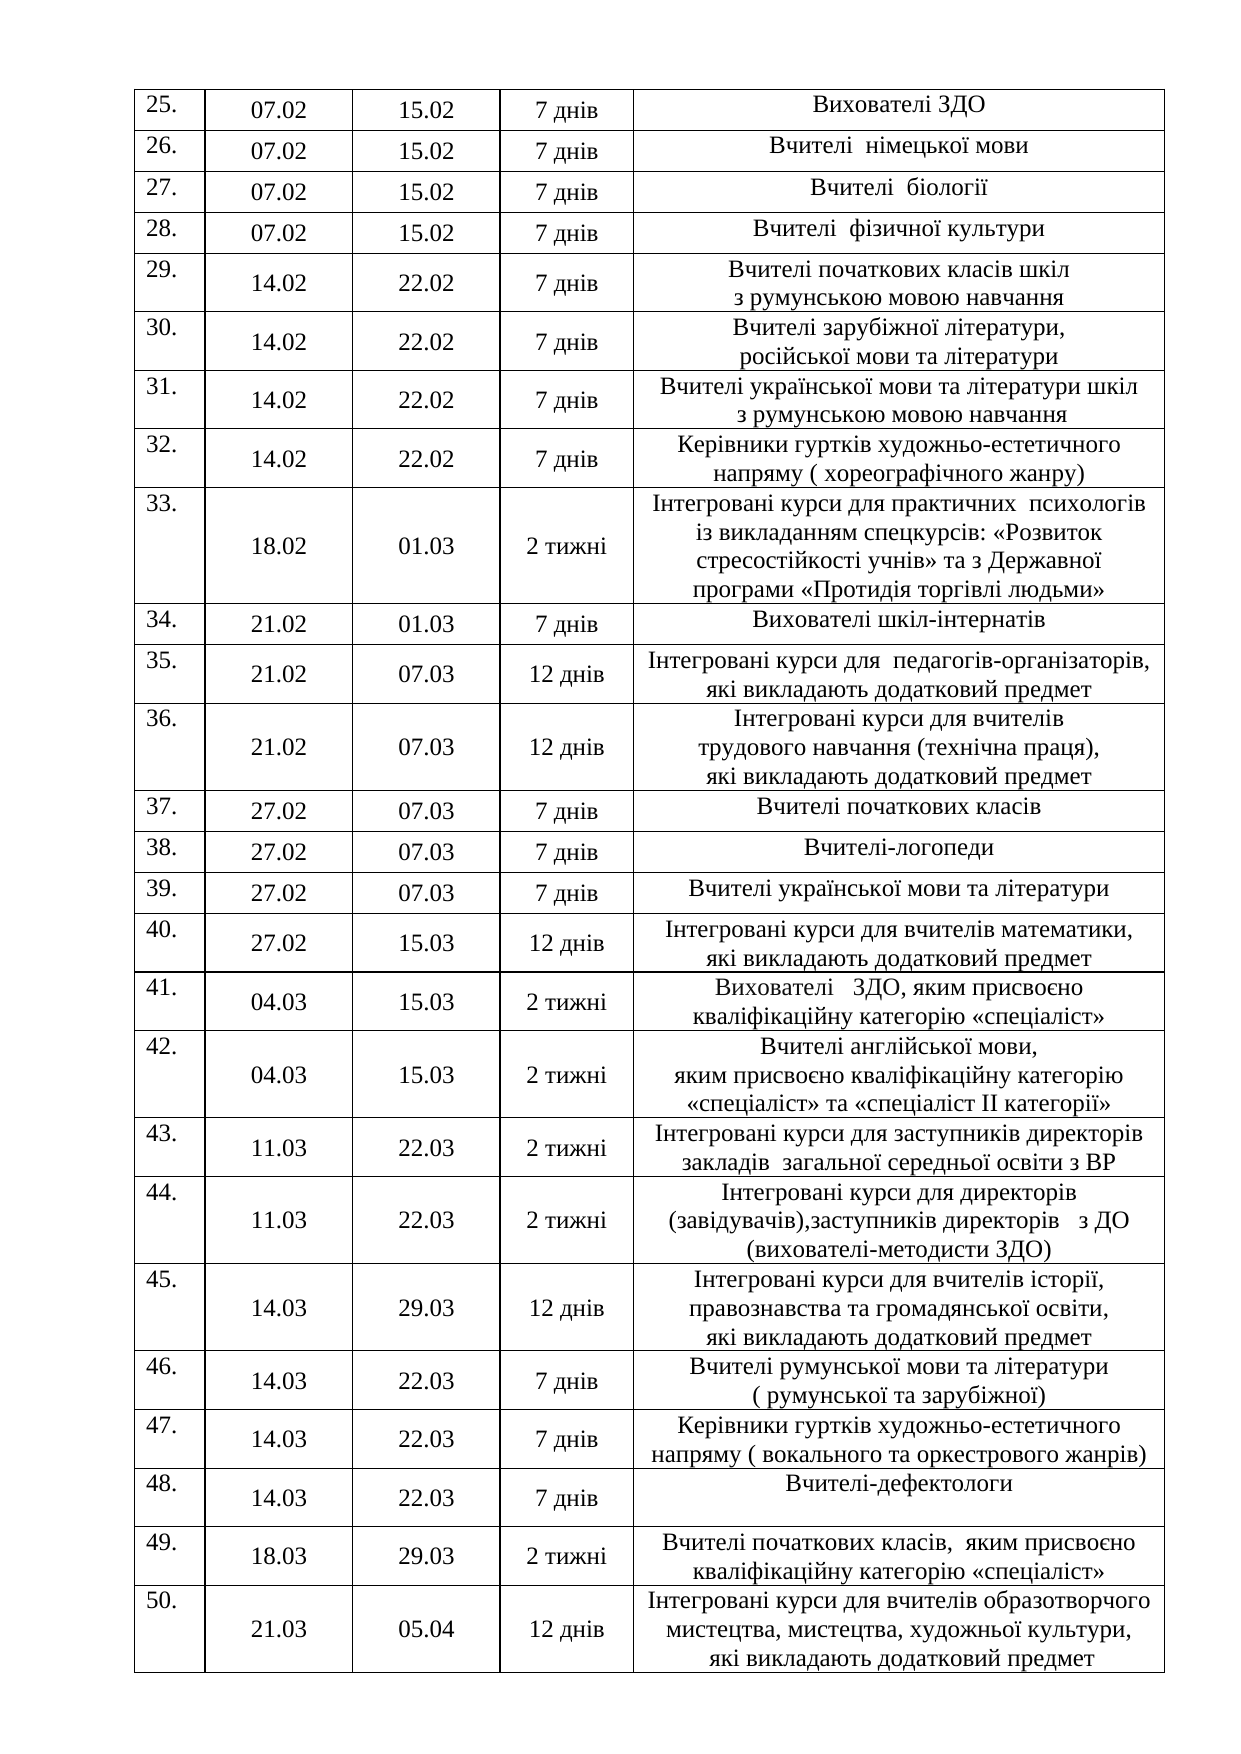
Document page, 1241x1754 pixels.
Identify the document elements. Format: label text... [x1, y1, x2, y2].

table_cell [135, 914, 204, 971]
table_cell 05.04 [353, 1586, 499, 1672]
table_cell Вчителі початкових класів [634, 791, 1164, 831]
table_cell 7 днів [501, 791, 633, 831]
table_cell Вчителі-дефектологи [634, 1469, 1164, 1526]
table_cell 7 днів [501, 131, 633, 171]
table_cell 11.03 [206, 1177, 352, 1263]
table_cell [135, 791, 204, 831]
table_cell 7 днів [501, 1469, 633, 1526]
table_cell 14.03 [206, 1264, 352, 1350]
table_cell 04.03 [206, 1031, 352, 1117]
table_cell 21.03 [206, 1586, 352, 1672]
table_cell 07.03 [353, 645, 499, 702]
table_cell Інтегровані курси для вчителів трудового навчання (технічна праця), які викладають додатковий предмет [634, 704, 1164, 790]
table_cell 15.03 [353, 973, 499, 1030]
table_cell 7 днів [501, 312, 633, 370]
table_cell 7 днів [501, 371, 633, 428]
table_cell 07.03 [353, 832, 499, 872]
table_cell [135, 832, 204, 872]
table_cell [135, 1264, 204, 1350]
table_cell 21.02 [206, 604, 352, 644]
table_cell 22.03 [353, 1118, 499, 1176]
table_cell 15.03 [353, 1031, 499, 1117]
table_cell 2 тижні [501, 1177, 633, 1263]
table_cell Вчителі-логопеди [634, 832, 1164, 872]
table_cell [135, 488, 204, 603]
table_cell 15.03 [353, 914, 499, 971]
table_cell 07.02 [206, 131, 352, 171]
table_cell Керівники гуртків художньо-естетичного напряму ( хореографічного жанру) [634, 429, 1164, 487]
table_cell [135, 873, 204, 913]
table_cell 7 днів [501, 213, 633, 253]
table_cell [135, 1527, 204, 1584]
table_cell 07.03 [353, 791, 499, 831]
table_cell [135, 1469, 204, 1526]
table_cell Інтегровані курси для вчителів образотворчого мистецтва, мистецтва, художньої культури, які викладають додатковий предмет [634, 1586, 1164, 1672]
table_cell [135, 371, 204, 428]
table_cell [135, 131, 204, 171]
table_cell 14.02 [206, 371, 352, 428]
table_cell 07.03 [353, 704, 499, 790]
table_cell [135, 704, 204, 790]
table_cell Інтегровані курси для вчителів історії, правознавства та громадянської освіти, які викладають додатковий предмет [634, 1264, 1164, 1350]
table_cell [135, 645, 204, 702]
table_cell 14.03 [206, 1469, 352, 1526]
table_cell 21.02 [206, 704, 352, 790]
table_cell 12 днів [501, 914, 633, 971]
table_cell 22.03 [353, 1469, 499, 1526]
table_cell 22.02 [353, 429, 499, 487]
table_cell 22.03 [353, 1410, 499, 1467]
table_cell 22.03 [353, 1351, 499, 1409]
table_cell 12 днів [501, 1586, 633, 1672]
table_cell 18.02 [206, 488, 352, 603]
table_cell 27.02 [206, 832, 352, 872]
table_cell 7 днів [501, 1351, 633, 1409]
table_cell Вчителі початкових класів шкіл з румунською мовою навчання [634, 254, 1164, 311]
table_cell 14.03 [206, 1410, 352, 1467]
table_cell 12 днів [501, 1264, 633, 1350]
table_cell [135, 1410, 204, 1467]
table_cell 18.03 [206, 1527, 352, 1584]
table_cell 01.03 [353, 604, 499, 644]
table_cell [135, 1586, 204, 1672]
table_cell 7 днів [501, 90, 633, 129]
table_cell 7 днів [501, 429, 633, 487]
table_cell Вчителі біології [634, 172, 1164, 212]
table_cell [135, 973, 204, 1030]
table_cell [135, 254, 204, 311]
table_cell Інтегровані курси для заступників директорів закладів загальної середньої освіти з ВР [634, 1118, 1164, 1176]
table_cell 15.02 [353, 213, 499, 253]
table_cell Вчителі німецької мови [634, 131, 1164, 171]
table_cell 7 днів [501, 873, 633, 913]
table_cell 7 днів [501, 1410, 633, 1467]
table_cell [135, 172, 204, 212]
table_cell Вчителі румунської мови та літератури ( румунської та зарубіжної) [634, 1351, 1164, 1409]
table_cell 7 днів [501, 832, 633, 872]
table_cell [135, 604, 204, 644]
table_cell 07.02 [206, 172, 352, 212]
table_cell 22.02 [353, 254, 499, 311]
table_cell 29.03 [353, 1527, 499, 1584]
table_cell [135, 213, 204, 253]
table_cell [135, 90, 204, 129]
table_cell 07.02 [206, 90, 352, 129]
table_cell 2 тижні [501, 488, 633, 603]
table_cell 2 тижні [501, 973, 633, 1030]
table_cell 15.02 [353, 90, 499, 129]
table_cell Інтегровані курси для директорів (завідувачів),заступників директорів з ДО (вихователі-методисти ЗДО) [634, 1177, 1164, 1263]
table_cell Вчителі української мови та літератури шкіл з румунською мовою навчання [634, 371, 1164, 428]
table_cell 22.02 [353, 371, 499, 428]
table_cell [135, 1031, 204, 1117]
table_cell Вихователі ЗДО [634, 90, 1164, 129]
table_cell Вчителі фізичної культури [634, 213, 1164, 253]
table_cell Вчителі англійської мови, яким присвоєно кваліфікаційну категорію «спеціаліст» та «спеціаліст ІІ категорії» [634, 1031, 1164, 1117]
table_cell 14.02 [206, 312, 352, 370]
table_cell Вчителі української мови та літератури [634, 873, 1164, 913]
table_cell 2 тижні [501, 1527, 633, 1584]
table_cell Інтегровані курси для вчителів математики, які викладають додатковий предмет [634, 914, 1164, 971]
table_cell 7 днів [501, 254, 633, 311]
table_cell 15.02 [353, 131, 499, 171]
table_cell 15.02 [353, 172, 499, 212]
table_cell 27.02 [206, 791, 352, 831]
table_cell 22.02 [353, 312, 499, 370]
table_cell [135, 1118, 204, 1176]
table_cell Керівники гуртків художньо-естетичного напряму ( вокального та оркестрового жанрів) [634, 1410, 1164, 1467]
table_cell 07.03 [353, 873, 499, 913]
table_cell 21.02 [206, 645, 352, 702]
table_cell 22.03 [353, 1177, 499, 1263]
table_cell 27.02 [206, 914, 352, 971]
table_cell 14.03 [206, 1351, 352, 1409]
table_cell [135, 1351, 204, 1409]
table_cell Вихователі ЗДО, яким присвоєно кваліфікаційну категорію «спеціаліст» [634, 973, 1164, 1030]
table_cell 07.02 [206, 213, 352, 253]
table_cell 11.03 [206, 1118, 352, 1176]
table_cell 14.02 [206, 254, 352, 311]
table_cell [135, 429, 204, 487]
table_cell Вчителі початкових класів, яким присвоєно кваліфікаційну категорію «спеціаліст» [634, 1527, 1164, 1584]
table_cell 7 днів [501, 172, 633, 212]
table_cell 12 днів [501, 645, 633, 702]
table_cell Вчителі зарубіжної літератури, російської мови та літератури [634, 312, 1164, 370]
table_cell [135, 1177, 204, 1263]
table_cell 01.03 [353, 488, 499, 603]
table_cell Інтегровані курси для педагогів-організаторів, які викладають додатковий предмет [634, 645, 1164, 702]
table_cell 14.02 [206, 429, 352, 487]
table_cell 29.03 [353, 1264, 499, 1350]
table_cell Вихователі шкіл-інтернатів [634, 604, 1164, 644]
table_cell 27.02 [206, 873, 352, 913]
table_cell 2 тижні [501, 1118, 633, 1176]
table_cell Інтегровані курси для практичних психологів із викладанням спецкурсів: «Розвиток стресостійкості учнів» та з Державної програми «Протидія торгівлі людьми» [634, 488, 1164, 603]
table_cell 12 днів [501, 704, 633, 790]
table_cell 7 днів [501, 604, 633, 644]
table_cell 04.03 [206, 973, 352, 1030]
table_cell 2 тижні [501, 1031, 633, 1117]
table_cell [135, 312, 204, 370]
